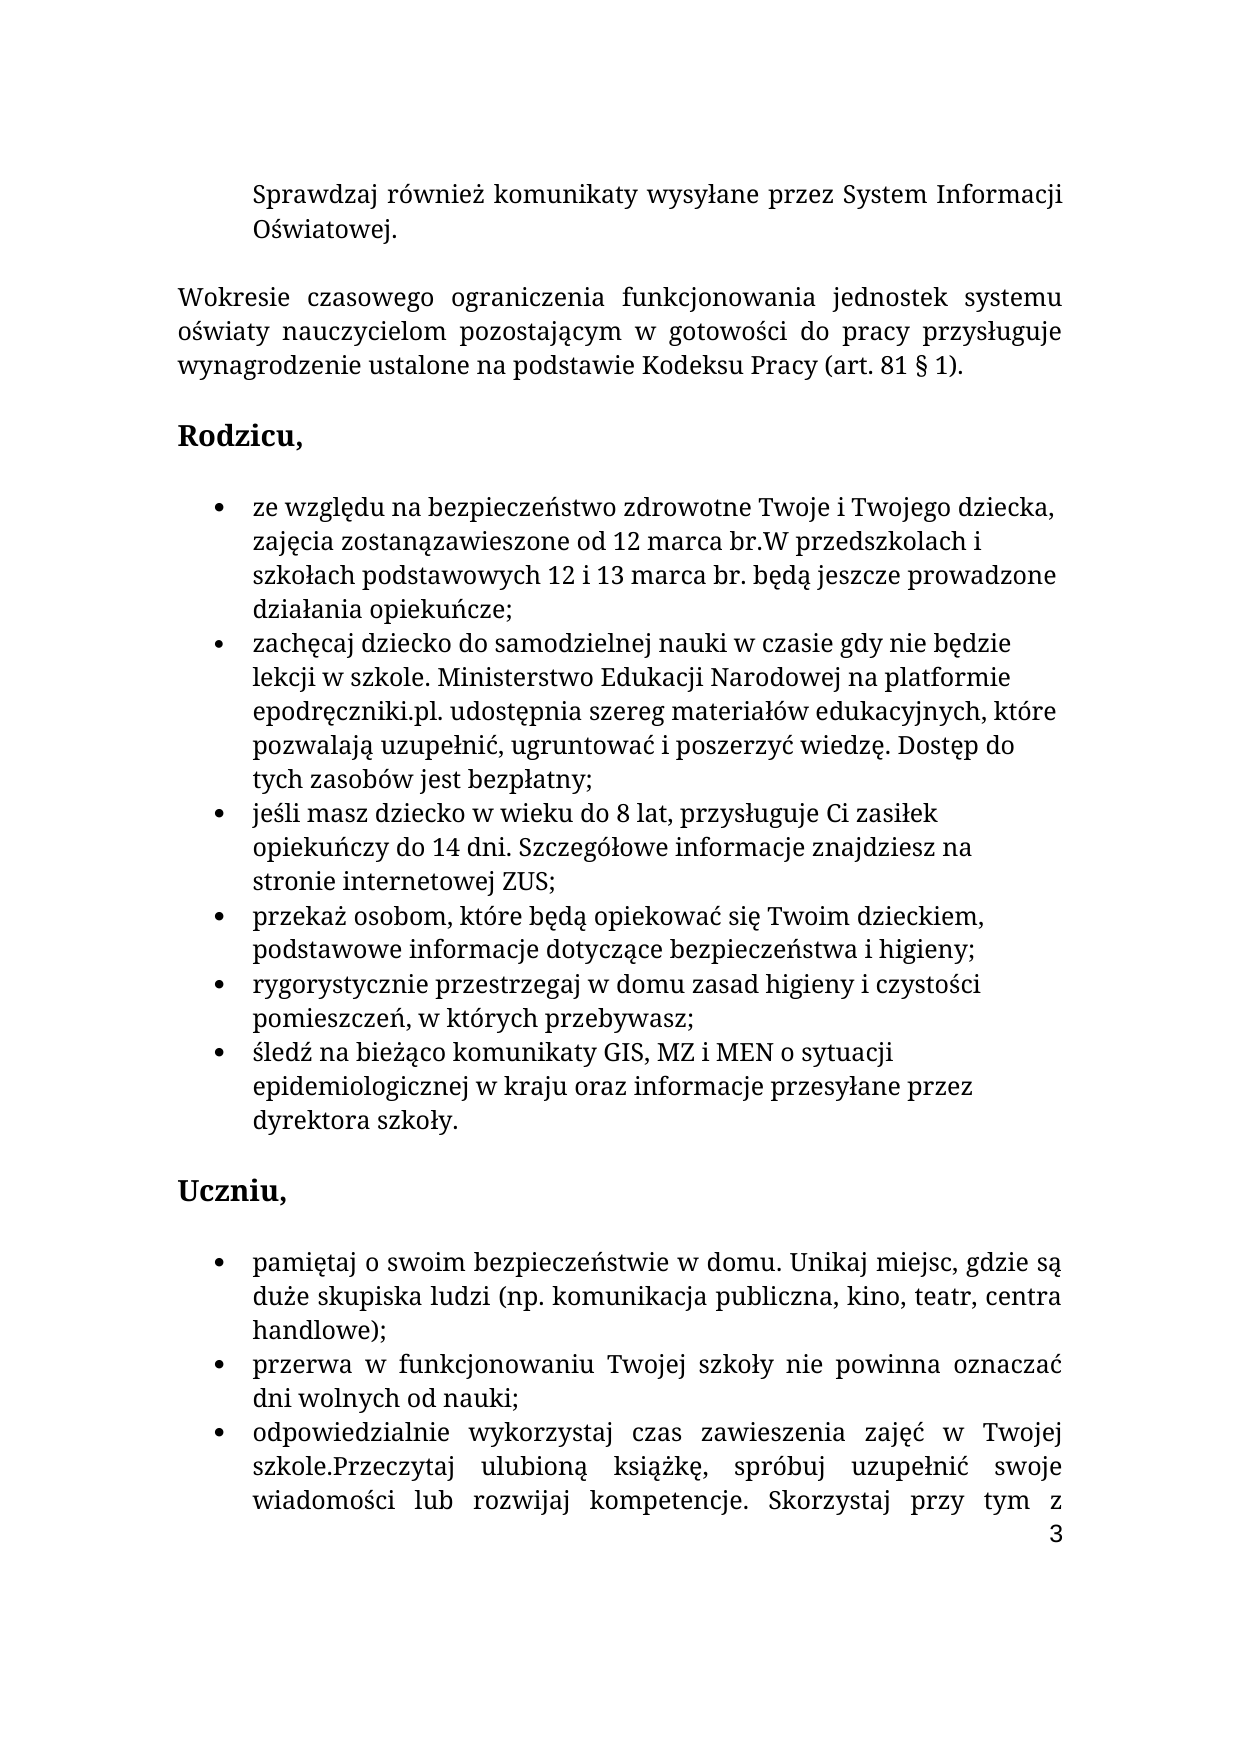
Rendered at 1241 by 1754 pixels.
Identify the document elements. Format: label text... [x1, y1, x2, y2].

text Wokresie czasowego ograniczenia funkcjonowania jednostek systemu oświaty nauczycielom pozostającym w gotowości do pracy przysługuje wynagrodzenie ustalone na podstawie Kodeksu Pracy (art. 81 § 1). [177, 279, 1063, 382]
list przekaż osobom, które będą opiekować się Twoim dzieckiem, podstawowe informacje dotyczące bezpieczeństwa i higieny; [215, 898, 1063, 966]
text Uczniu, [177, 1171, 1063, 1210]
list śledź na bieżąco komunikaty GIS, MZ i MEN o sytuacji epidemiologicznej w kraju oraz informacje przesyłane przez dyrektora szkoły. [215, 1034, 1063, 1137]
list jeśli masz dziecko w wieku do 8 lat, przysługuje Ci zasiłek opiekuńczy do 14 dni. Szczegółowe informacje znajdziesz na stronie internetowej ZUS; [215, 796, 1063, 898]
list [215, 1415, 1063, 1517]
list zachęcaj dziecko do samodzielnej nauki w czasie gdy nie będzie lekcji w szkole. Ministerstwo Edukacji Narodowej na platformie epodręczniki.pl. udostępnia szereg materiałów edukacyjnych, które pozwalają uzupełnić, ugruntować i poszerzyć wiedzę. Dostęp do tych zasobów jest bezpłatny; [215, 626, 1063, 796]
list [215, 177, 1063, 245]
list rygorystycznie przestrzegaj w domu zasad higieny i czystości pomieszczeń, w których przebywasz; [215, 966, 1063, 1034]
list ze względu na bezpieczeństwo zdrowotne Twoje i Twojego dziecka, zajęcia zostanązawieszone od 12 marca br.W przedszkolach i szkołach podstawowych 12 i 13 marca br. będą jeszcze prowadzone działania opiekuńcze; [215, 489, 1063, 626]
text Rodzicu, [177, 416, 1063, 455]
list pamiętaj o swoim bezpieczeństwie w domu. Unikaj miejsc, gdzie są duże skupiska ludzi (np. komunikacja publiczna, kino, teatr, centra handlowe); [215, 1244, 1063, 1347]
list przerwa w funkcjonowaniu Twojej szkoły nie powinna oznaczać dni wolnych od nauki; [215, 1347, 1063, 1415]
